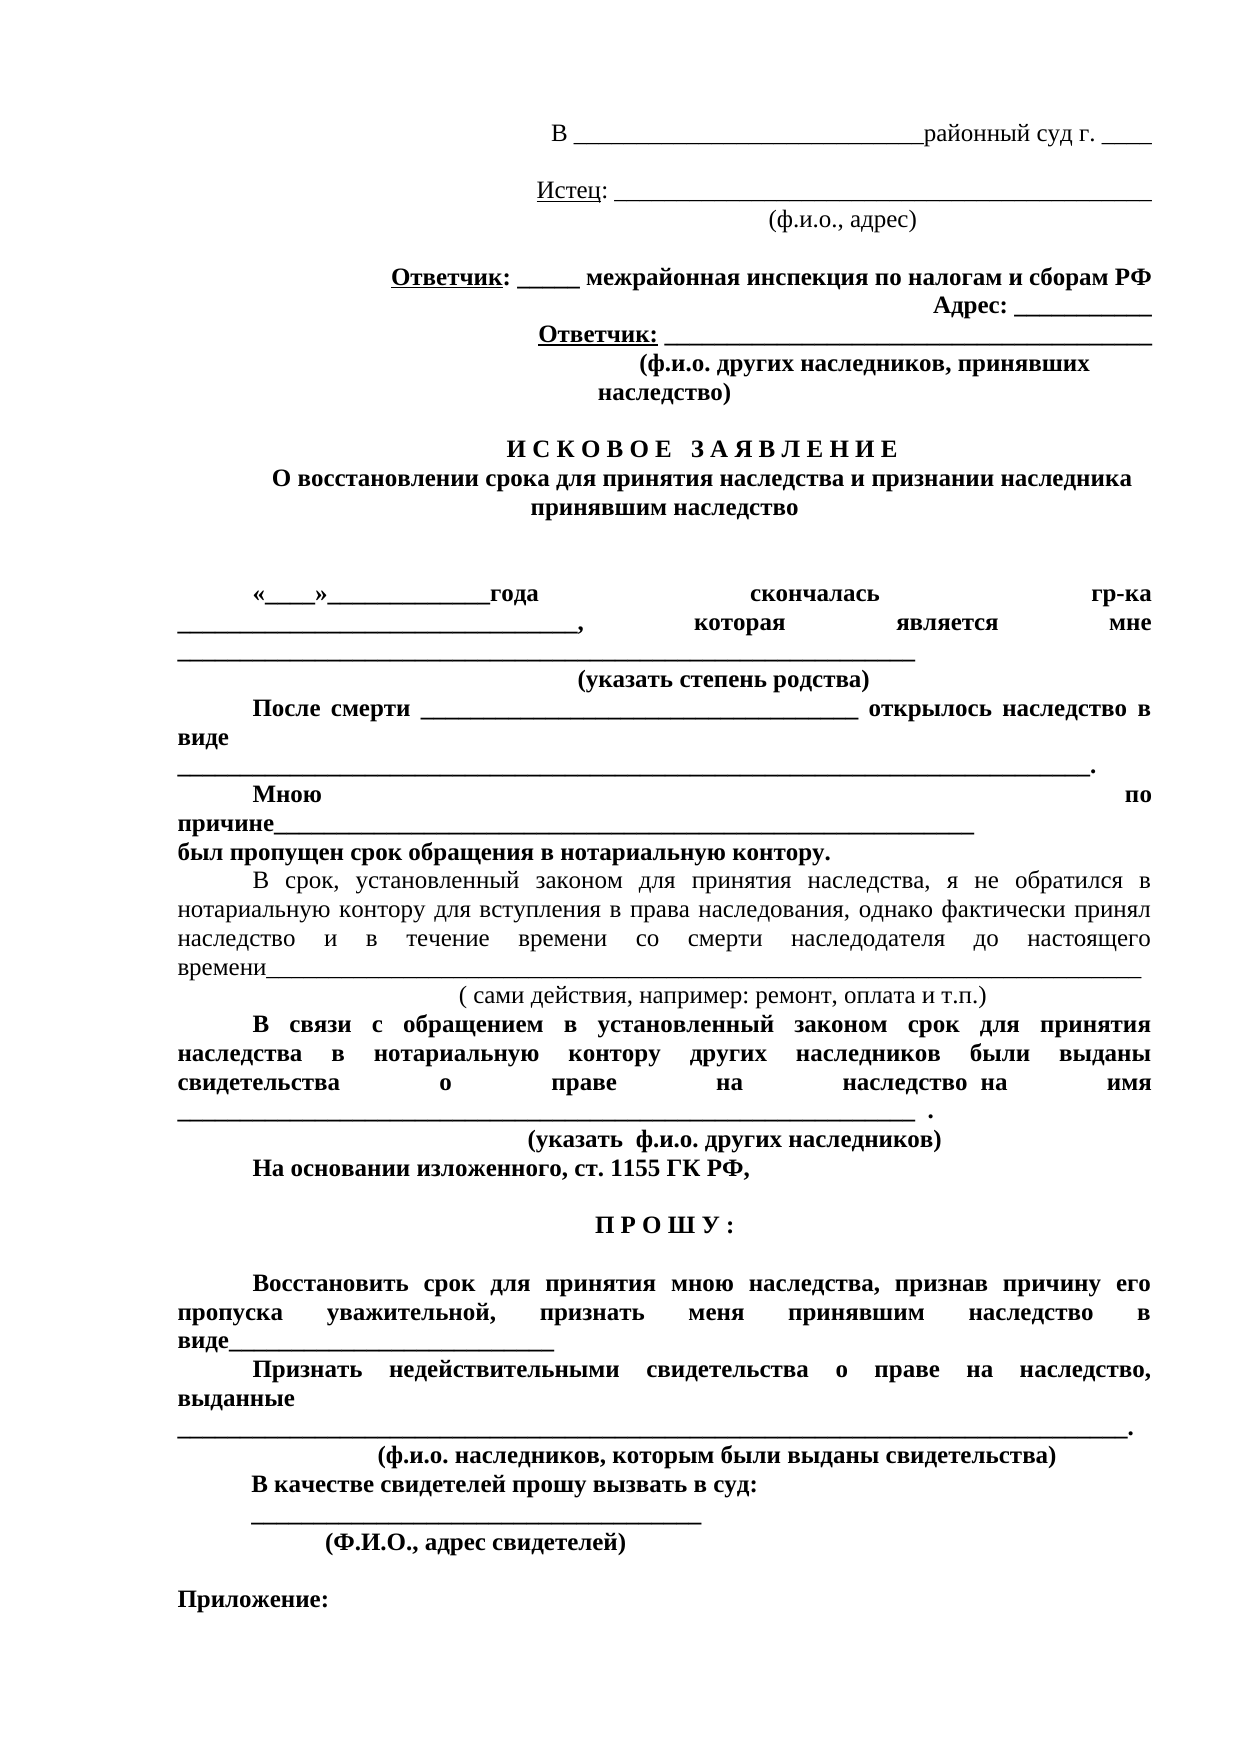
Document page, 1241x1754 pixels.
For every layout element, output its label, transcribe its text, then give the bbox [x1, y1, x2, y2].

text ____________________________________ [177, 1498, 1152, 1527]
text (указать ф.и.о. других наследников) [177, 1124, 1152, 1153]
text О восстановлении срока для принятия наследства и признании наследника принявшим наследство [177, 463, 1152, 521]
text (указать степень родства) [177, 664, 1152, 693]
text В связи с обращением в установленный законом срок для принятия наследства в нотариальную контору других наследников были выданы свидетельства о праве на наследство на имя ___________________________________________________________ . [177, 1009, 1152, 1124]
text П Р О Ш У : [177, 1211, 1152, 1239]
text «____»_____________года скончалась гр-ка ________________________________, которая является мне ___________________________________________________________ [177, 578, 1152, 664]
text (Ф.И.О., адрес свидетелей) [251, 1527, 1152, 1556]
text Ответчик: _______________________________________ [177, 319, 1152, 348]
text После смерти ___________________________________ открылось наследство в виде _________________________________________________________________________. [177, 693, 1152, 779]
text был пропущен срок обращения в нотариальную контору. [177, 837, 1152, 866]
text Ответчик: _____ межрайонная инспекция по налогам и сборам РФ [177, 262, 1152, 291]
text (ф.и.о., адрес) [533, 204, 1152, 233]
text И С К О В О Е З А Я В Л Е Н И Е [177, 434, 1152, 463]
text В качестве свидетелей прошу вызвать в суд: [177, 1469, 1152, 1498]
text Адрес: ___________ [177, 291, 1152, 319]
text На основании изложенного, ст. 1155 ГК РФ, [177, 1153, 1152, 1182]
text Восстановить срок для принятия мною наследства, признав причину его пропуска уважительной, признать меня принявшим наследство в виде__________________________ [177, 1268, 1152, 1354]
text Приложение: [177, 1584, 1152, 1613]
text Признать недействительными свидетельства о праве на наследство, выданные ____________________________________________________________________________. [177, 1354, 1152, 1441]
text Мною по причине________________________________________________________ [177, 779, 1152, 837]
text В срок, установленный законом для принятия наследства, я не обратился в нотариальную контору для вступления в права наследования, однако фактически принял наследство и в течение времени со смерти наследодателя до настоящего времени______________________________________________________________________ [177, 866, 1152, 981]
text (ф.и.о. других наследников, принявших наследство) [177, 348, 1152, 406]
text В ____________________________районный суд г. ____ [533, 118, 1152, 147]
text ( сами действия, например: ремонт, оплата и т.п.) [177, 981, 1152, 1009]
text (ф.и.о. наследников, которым были выданы свидетельства) [177, 1441, 1152, 1469]
text Истец: ___________________________________________ [533, 176, 1152, 204]
